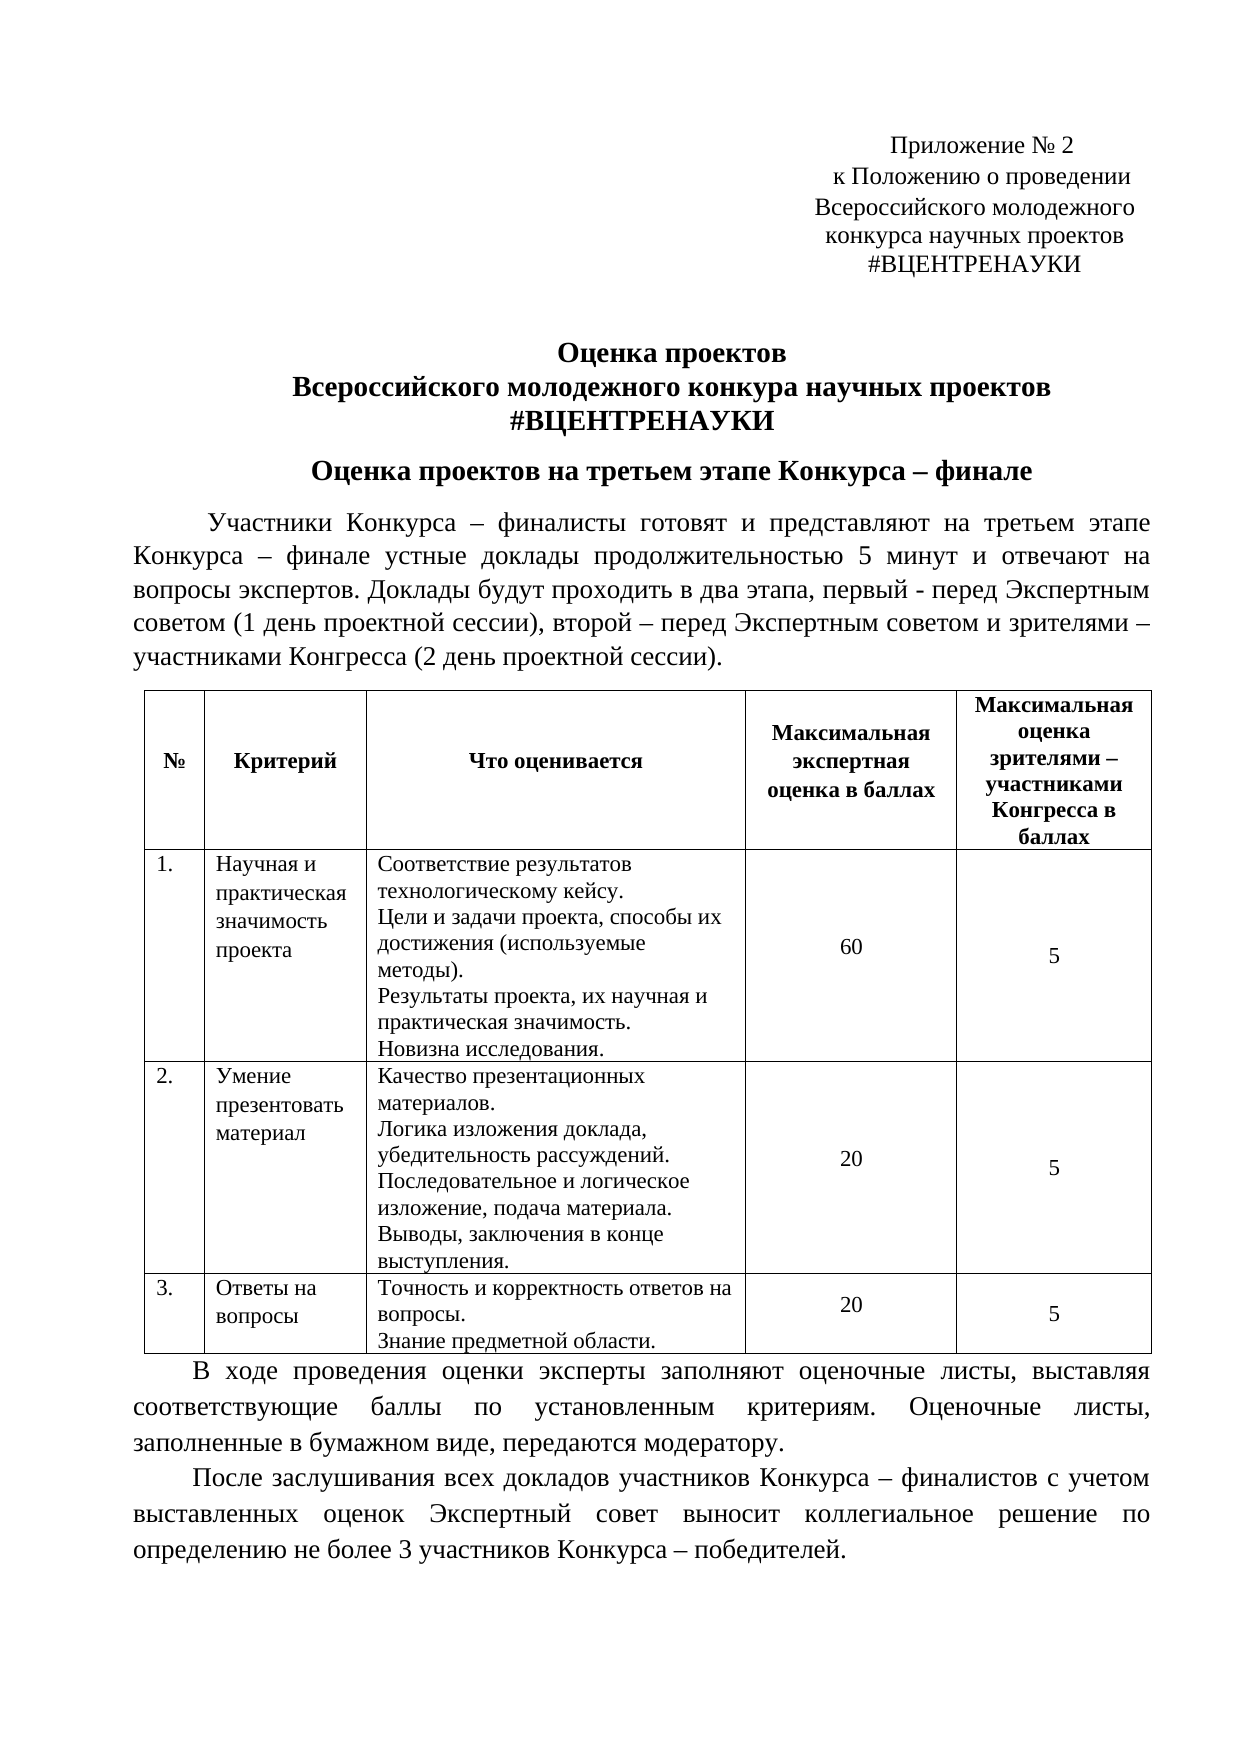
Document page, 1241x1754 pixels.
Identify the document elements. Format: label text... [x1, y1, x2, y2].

text Всероссийского молодежного конкура научных проектов #ВЦЕНТРЕНАУКИ [133, 369, 1152, 436]
table_cell Ответы на вопросы [205, 1274, 366, 1353]
text Всероссийского молодежного конкурса научных проектов #ВЦЕНТРЕНАУКИ [797, 192, 1152, 278]
table_cell 3. [145, 1274, 204, 1353]
table_header № [145, 691, 204, 849]
table_cell 2. [145, 1062, 204, 1273]
table_cell 60 [746, 850, 956, 1061]
table_header Что оценивается [367, 691, 745, 849]
table_header Максимальная экспертная оценка в баллах [746, 691, 956, 849]
text Участники Конкурса – финалисты готовят и представляют на третьем этапе Конкурса – финале устные доклады продолжительностью 5 минут и отвечают на вопросы экспертов. Доклады будут проходить в два этапа, первый - перед Экспертным советом (1 день проектной сессии), второй – перед Экспертным советом и зрителями – участниками Конгресса (2 день проектной сессии). [133, 506, 1152, 671]
table_cell Точность и корректность ответов на вопросы. Знание предметной области. [367, 1274, 745, 1353]
table_cell Научная и практическая значимость проекта [205, 850, 366, 1061]
table_cell 5 [957, 1274, 1151, 1353]
text В ходе проведения оценки эксперты заполняют оценочные листы, выставляя соответствующие баллы по установленным критериям. Оценочные листы, заполненные в бумажном виде, передаются модератору. [133, 1354, 1152, 1457]
table_cell 1. [145, 850, 204, 1061]
table_cell 20 [746, 1062, 956, 1273]
table_header Критерий [205, 691, 366, 849]
table_header Максимальная оценка зрителями – участниками Конгресса в баллах [957, 691, 1151, 849]
text Оценка проектов [133, 336, 1152, 369]
table_cell Качество презентационных материалов. Логика изложения доклада, убедительность рассуждений. Последовательное и логическое изложение, подача материала. Выводы, заключения в конце выступления. [367, 1062, 745, 1273]
text Оценка проектов на третьем этапе Конкурса – финале [133, 453, 1152, 486]
table_cell 5 [957, 1062, 1151, 1273]
text Приложение № 2 к Положению о проведении [812, 130, 1152, 189]
table_cell Умение презентовать материал [205, 1062, 366, 1273]
table_cell 5 [957, 850, 1151, 1061]
table_cell 20 [746, 1274, 956, 1353]
table_cell Соответствие результатов технологическому кейсу. Цели и задачи проекта, способы их достижения (используемые методы). Результаты проекта, их научная и практическая значимость. Новизна исследования. [367, 850, 745, 1061]
text После заслушивания всех докладов участников Конкурса – финалистов с учетом выставленных оценок Экспертный совет выносит коллегиальное решение по определению не более 3 участников Конкурса – победителей. [133, 1461, 1152, 1564]
